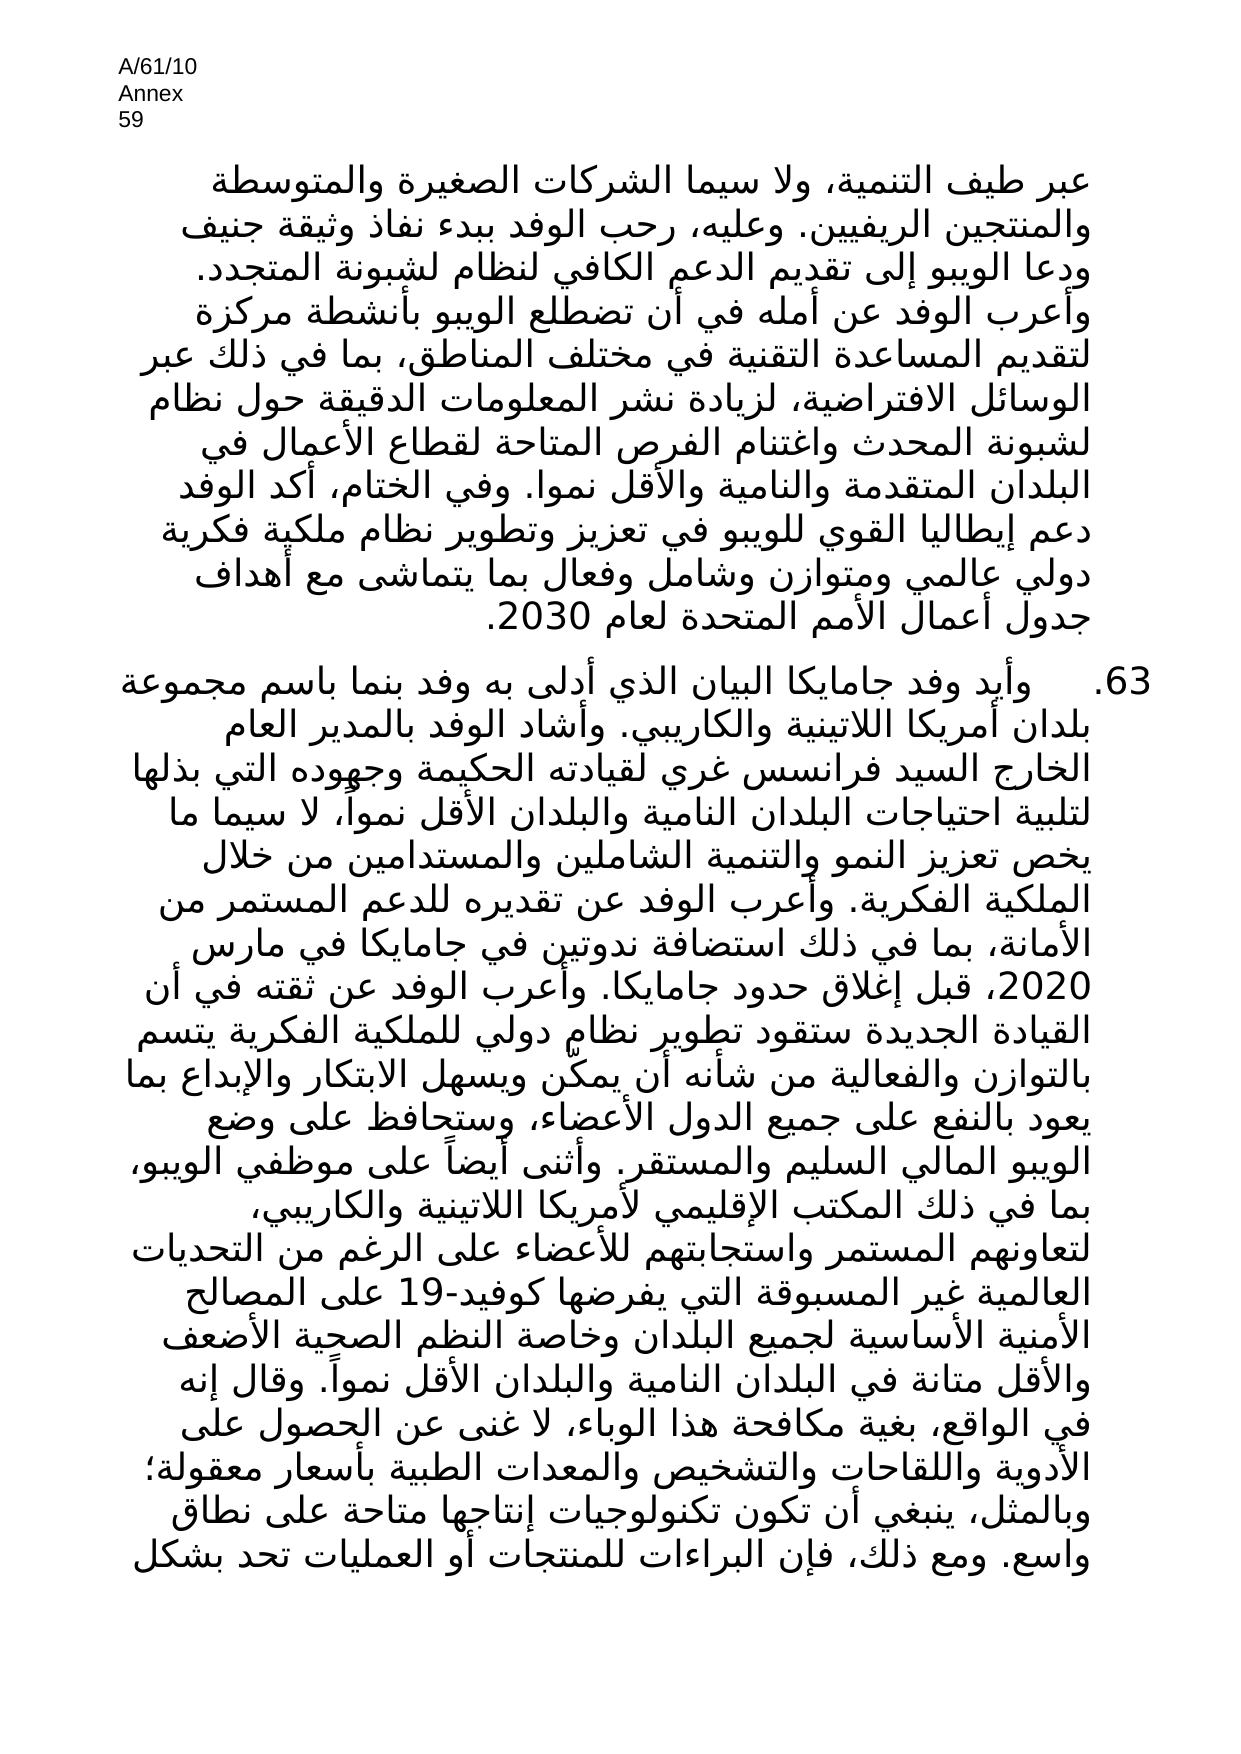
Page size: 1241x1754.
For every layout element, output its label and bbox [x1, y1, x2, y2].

text [118, 659, 1092, 1576]
text [118, 158, 1092, 639]
